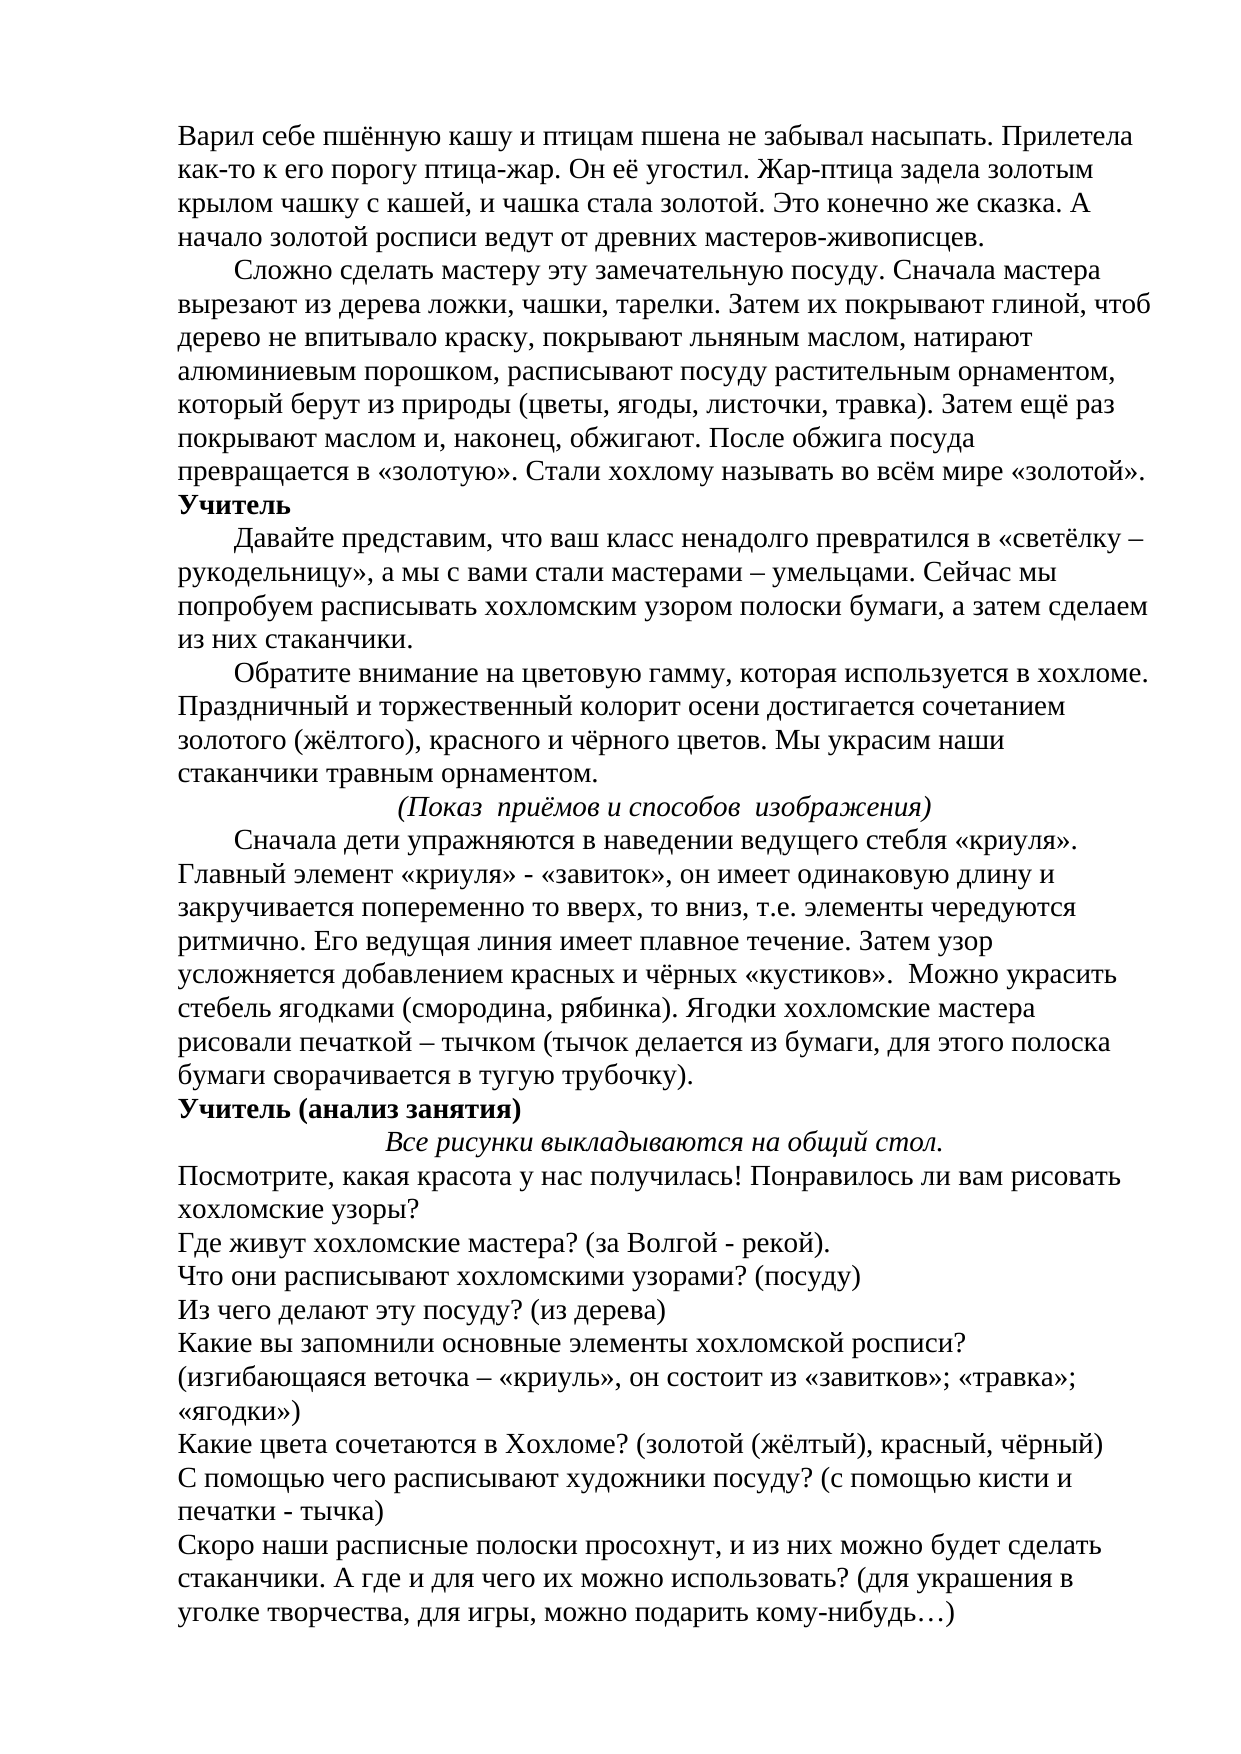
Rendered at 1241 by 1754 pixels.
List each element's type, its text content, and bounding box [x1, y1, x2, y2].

text Скоро наши расписные полоски просохнут, и из них можно будет сделать стаканчики. А где и для чего их можно использовать? (для украшения в уголке творчества, для игры, можно подарить кому-нибудь…) [177, 1527, 1152, 1627]
text (Показ приёмов и способов изображения) [177, 789, 1152, 822]
text Все рисунки выкладываются на общий стол. [177, 1124, 1152, 1158]
text Где живут хохломские мастера? (за Волгой - рекой). [177, 1225, 1152, 1258]
text Сначала дети упражняются в наведении ведущего стебля «криуля». Главный элемент «криуля» - «завиток», он имеет одинаковую длину и закручивается попеременно то вверх, то вниз, т.е. элементы чередуются ритмично. Его ведущая линия имеет плавное течение. Затем узор усложняется добавлением красных и чёрных «кустиков». Можно украсить стебель ягодками (смородина, рябинка). Ягодки хохломские мастера рисовали печаткой – тычком (тычок делается из бумаги, для этого полоска бумаги сворачивается в тугую трубочку). [177, 822, 1152, 1091]
text С помощью чего расписывают художники посуду? (с помощью кисти и печатки - тычка) [177, 1460, 1152, 1527]
text Какие вы запомнили основные элементы хохломской росписи?(изгибающаяся веточка – «криуль», он состоит из «завитков»; «травка»; «ягодки») [177, 1326, 1152, 1426]
text Какие цвета сочетаются в Хохломе? (золотой (жёлтый), красный, чёрный) [177, 1426, 1152, 1460]
text Обратите внимание на цветовую гамму, которая используется в хохломе. Праздничный и торжественный колорит осени достигается сочетанием золотого (жёлтого), красного и чёрного цветов. Мы украсим наши стаканчики травным орнаментом. [177, 655, 1152, 789]
text Из чего делают эту посуду? (из дерева) [177, 1292, 1152, 1326]
text Учитель (анализ занятия) [177, 1091, 1152, 1124]
text Что они расписывают хохломскими узорами? (посуду) [177, 1258, 1152, 1292]
text Сложно сделать мастеру эту замечательную посуду. Сначала мастера вырезают из дерева ложки, чашки, тарелки. Затем их покрывают глиной, чтоб дерево не впитывало краску, покрывают льняным маслом, натирают алюминиевым порошком, расписывают посуду растительным орнаментом, который берут из природы (цветы, ягоды, листочки, травка). Затем ещё раз покрывают маслом и, наконец, обжигают. После обжига посуда превращается в «золотую». Стали хохлому называть во всём мире «золотой». [177, 252, 1152, 487]
text Давайте представим, что ваш класс ненадолго превратился в «светёлку – рукодельницу», а мы с вами стали мастерами – умельцами. Сейчас мы попробуем расписывать хохломским узором полоски бумаги, а затем сделаем из них стаканчики. [177, 521, 1152, 655]
text Учитель [177, 487, 1152, 521]
text Посмотрите, какая красота у нас получилась! Понравилось ли вам рисовать хохломские узоры? [177, 1158, 1152, 1225]
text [177, 118, 1152, 252]
